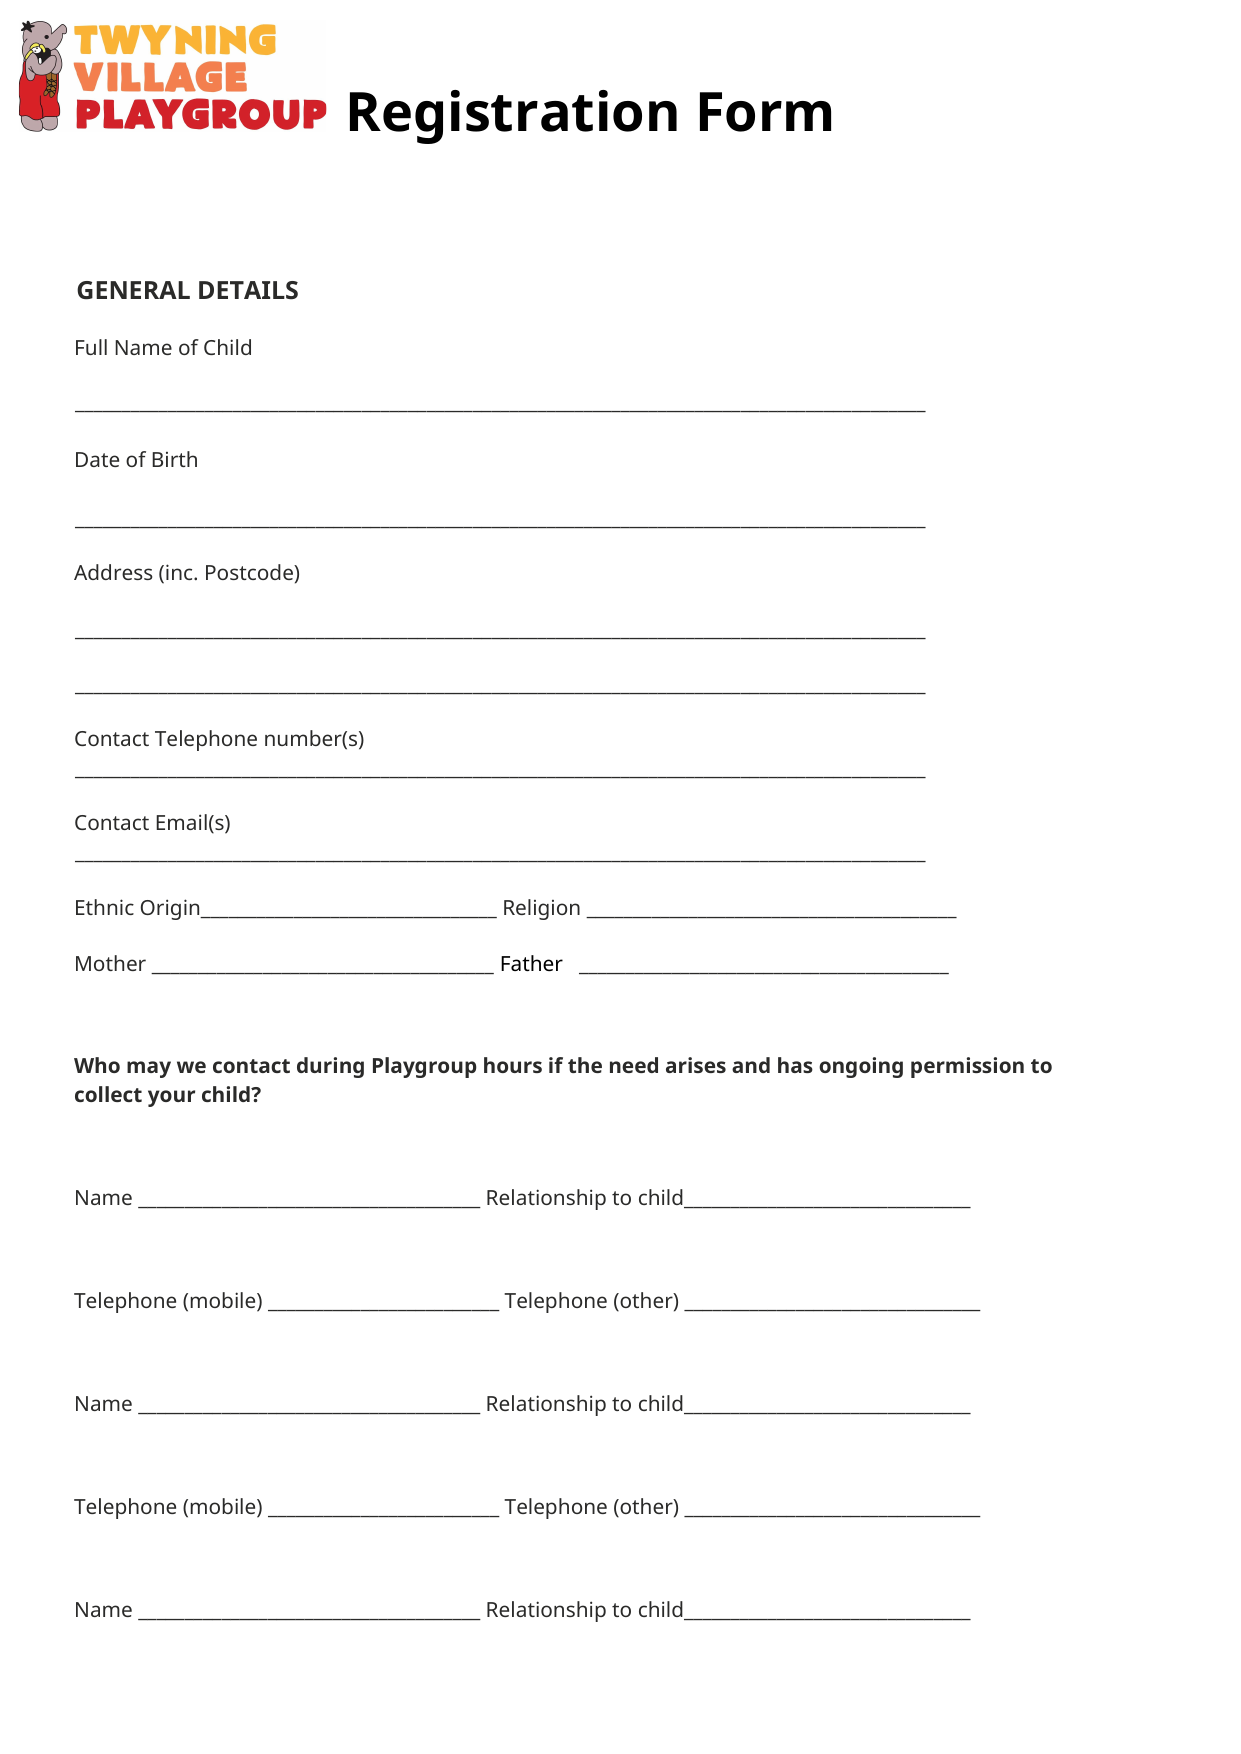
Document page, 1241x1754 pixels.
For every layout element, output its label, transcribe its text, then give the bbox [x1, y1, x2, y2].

text ____________________________________________________________________________________________ [74, 614, 1095, 642]
text Name _____________________________________ Relationship to child_______________________________ [74, 1183, 1095, 1211]
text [74, 1492, 1095, 1520]
text Mother _____________________________________ Father ________________________________________ [74, 949, 1095, 977]
text Contact Email(s) ____________________________________________________________________________________________ [74, 808, 1095, 865]
text Full Name of Child [74, 333, 1095, 361]
text GENERAL DETAILS [76, 272, 1095, 307]
text Telephone (mobile) _________________________ Telephone (other) ________________________________ [74, 1286, 1095, 1314]
text Address (inc. Postcode) [74, 558, 1095, 587]
text Who may we contact during Playgroup hours if the need arises and has ongoing permission to collect your child? [74, 1052, 1095, 1108]
picture [18, 20, 327, 132]
text Contact Telephone number(s) ____________________________________________________________________________________________ [74, 724, 1095, 781]
text Ethnic Origin________________________________ Religion ________________________________________ [74, 893, 1095, 921]
text Name _____________________________________ Relationship to child_______________________________ [74, 1389, 1095, 1417]
text ____________________________________________________________________________________________ [74, 387, 1095, 416]
text ____________________________________________________________________________________________ [74, 669, 1095, 698]
text Date of Birth [74, 445, 1095, 473]
text Name _____________________________________ Relationship to child_______________________________ [74, 1595, 1095, 1623]
text ____________________________________________________________________________________________ [74, 503, 1095, 531]
